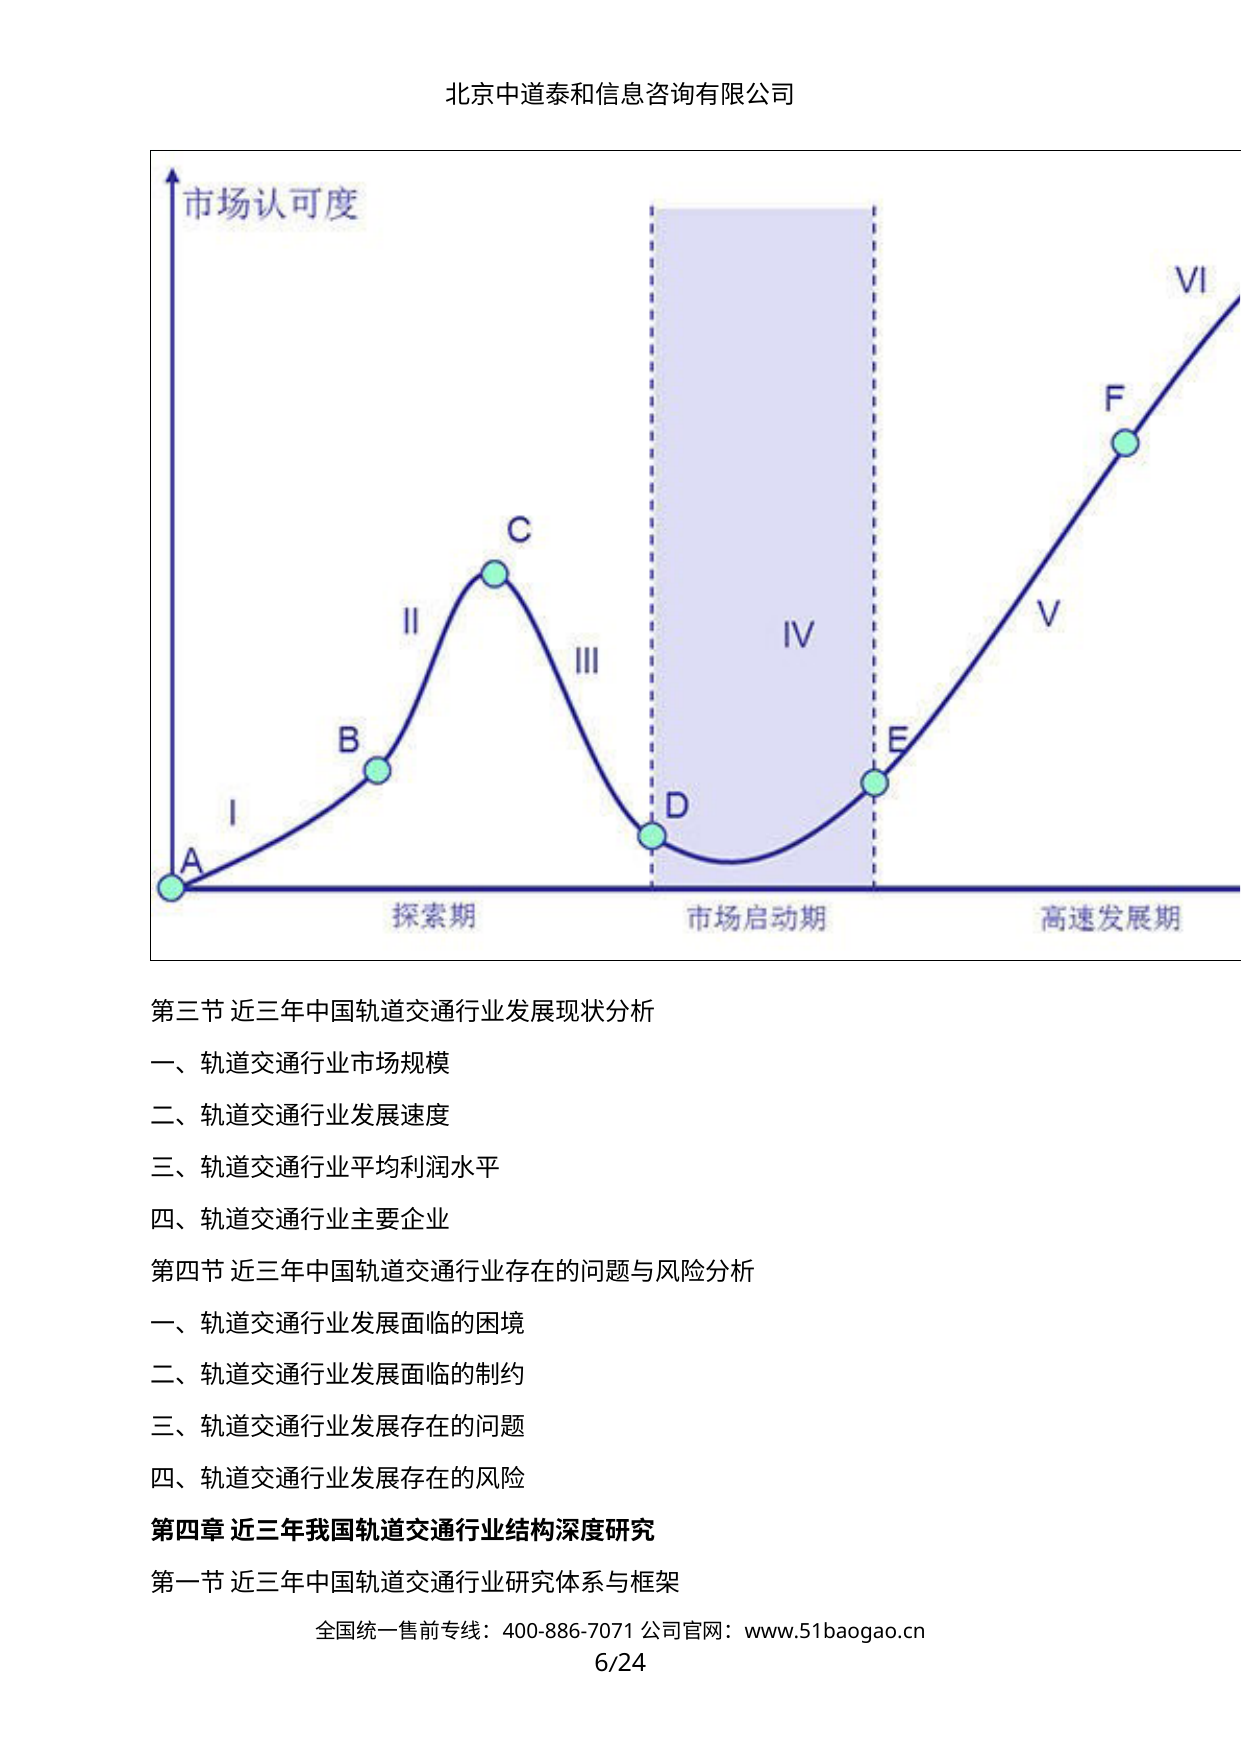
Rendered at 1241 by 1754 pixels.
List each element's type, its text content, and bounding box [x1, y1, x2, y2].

text 第一节 近三年中国轨道交通行业研究体系与框架 [150, 1562, 1090, 1599]
text 一、轨道交通行业发展面临的困境 [150, 1303, 1090, 1339]
text 二、轨道交通行业发展速度 [150, 1096, 1090, 1132]
text 三、轨道交通行业平均利润水平 [150, 1147, 1090, 1184]
text 三、轨道交通行业发展存在的问题 [150, 1407, 1090, 1443]
text 一、轨道交通行业市场规模 [150, 1044, 1090, 1080]
text 第三节 近三年中国轨道交通行业发展现状分析 [150, 992, 1090, 1028]
text 第四章 近三年我国轨道交通行业结构深度研究 [150, 1511, 1090, 1547]
text 二、轨道交通行业发展面临的制约 [150, 1355, 1090, 1391]
text 第四节 近三年中国轨道交通行业存在的问题与风险分析 [150, 1251, 1090, 1287]
text 四、轨道交通行业发展存在的风险 [150, 1459, 1090, 1495]
text 四、轨道交通行业主要企业 [150, 1199, 1090, 1236]
picture [151, 151, 1241, 960]
